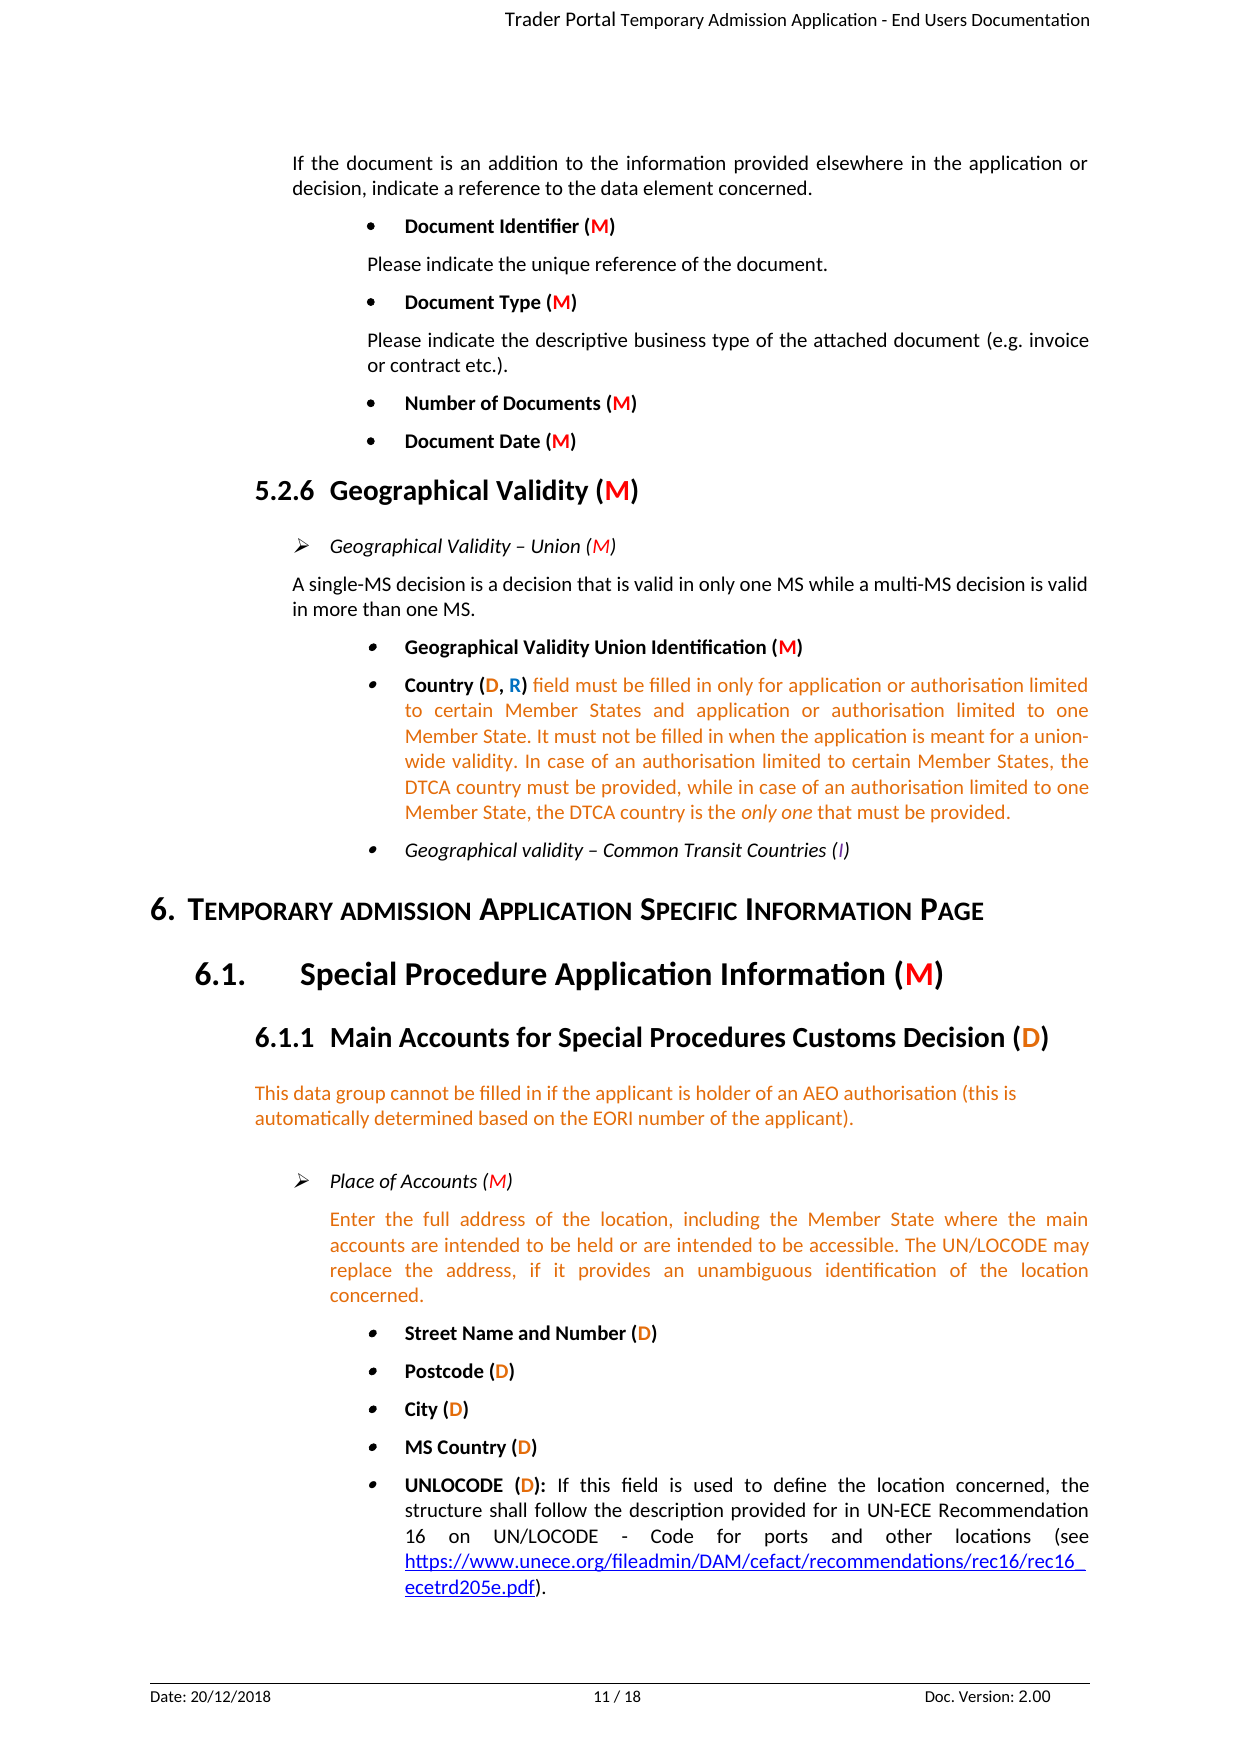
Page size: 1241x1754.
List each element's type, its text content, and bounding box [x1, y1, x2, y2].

list Geographical Validity Union Identification (M) [367, 634, 1090, 660]
subtitle Geographical Validity (M) [254, 472, 1090, 508]
list City (D) [367, 1396, 1090, 1422]
text Please indicate the descriptive business type of the attached document (e.g. invoice or contract etc.). [367, 327, 1090, 378]
list Document Date (M) [367, 428, 1090, 454]
text Please indicate the unique reference of the document. [367, 251, 1090, 277]
subtitle Main Accounts for Special Procedures Customs Decision (D) [254, 1019, 1090, 1055]
list Country (D, R) field must be filled in only for application or authorisation limited to certain Member States and application or authorisation limited to one Member State. It must not be filled in when the application is meant for a union-wide validity. In case of an authorisation limited to certain Member States, the DTCA country must be provided, while in case of an authorisation limited to one Member State, the DTCA country is the only one that must be provided. [367, 672, 1090, 825]
list UNLOCODE (D): If this field is used to define the location concerned, the structure shall follow the description provided for in UN-ECE Recommendation 16 on UN/LOCODE - Code for ports and other locations (see https://www.unece.org/fileadmin/DAM/cefact/recommendations/rec16/rec16_ecetrd205e.pdf). [367, 1472, 1090, 1599]
list Geographical validity – Common Transit Countries (I) [367, 837, 1090, 863]
list Geographical Validity – Union (M) [292, 533, 1090, 558]
list Enter the full address of the location, including the Member State where the main accounts are intended to be held or are intended to be accessible. The UN/LOCODE may replace the address, if it provides an unambiguous identification of the location concerned. [329, 1206, 1090, 1308]
list Street Name and Number (D) [367, 1321, 1090, 1346]
list Document Identifier (M) [367, 213, 1090, 239]
text If the document is an addition to the information provided elsewhere in the application or decision, indicate a reference to the data element concerned. [292, 150, 1090, 201]
list Document Type (M) [367, 289, 1090, 314]
subtitle Special Procedure Application Information (M) [194, 953, 1090, 994]
list Postcode (D) [367, 1358, 1090, 1384]
subtitle Temporary admission Application Specific Information Page [150, 888, 1090, 928]
list MS Country (D) [367, 1434, 1090, 1460]
text A single-MS decision is a decision that is valid in only one MS while a multi-MS decision is valid in more than one MS. [292, 571, 1090, 622]
text This data group cannot be filled in if the applicant is holder of an AEO authorisation (this is automatically determined based on the EORI number of the applicant). [254, 1080, 1090, 1131]
list Place of Accounts (M) [292, 1168, 1090, 1194]
list Number of Documents (M) [367, 390, 1090, 416]
